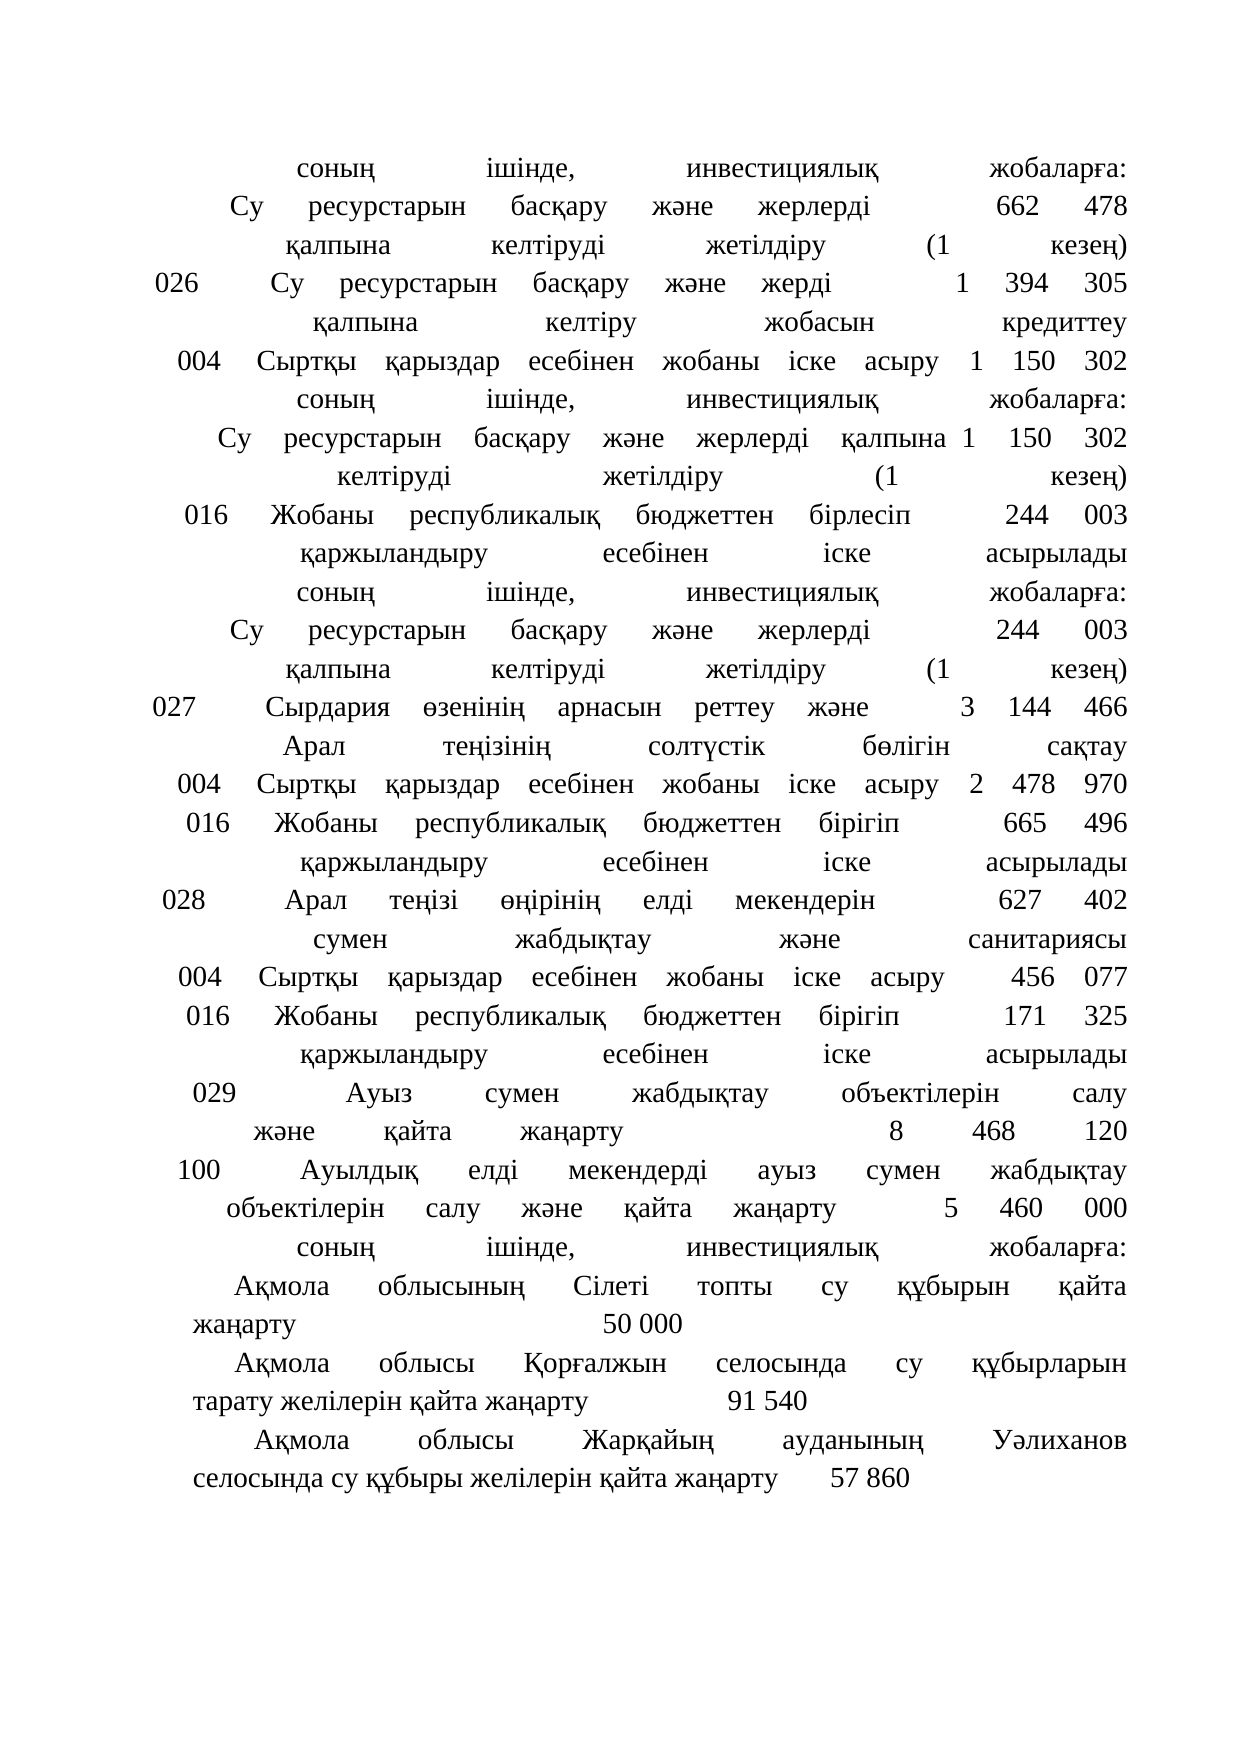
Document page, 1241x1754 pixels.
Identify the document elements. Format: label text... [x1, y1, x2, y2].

text Ақмола облысы Қорғалжын селосында су құбырларын тарату желiлерiн қайта жаңарту 91 540 [112, 1345, 1128, 1417]
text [112, 150, 1128, 1340]
text Ақмола облысы Жарқайың ауданының Уәлиханов селосында су құбыры желiлерiн қайта жаңарту 57 860 [112, 1422, 1128, 1494]
